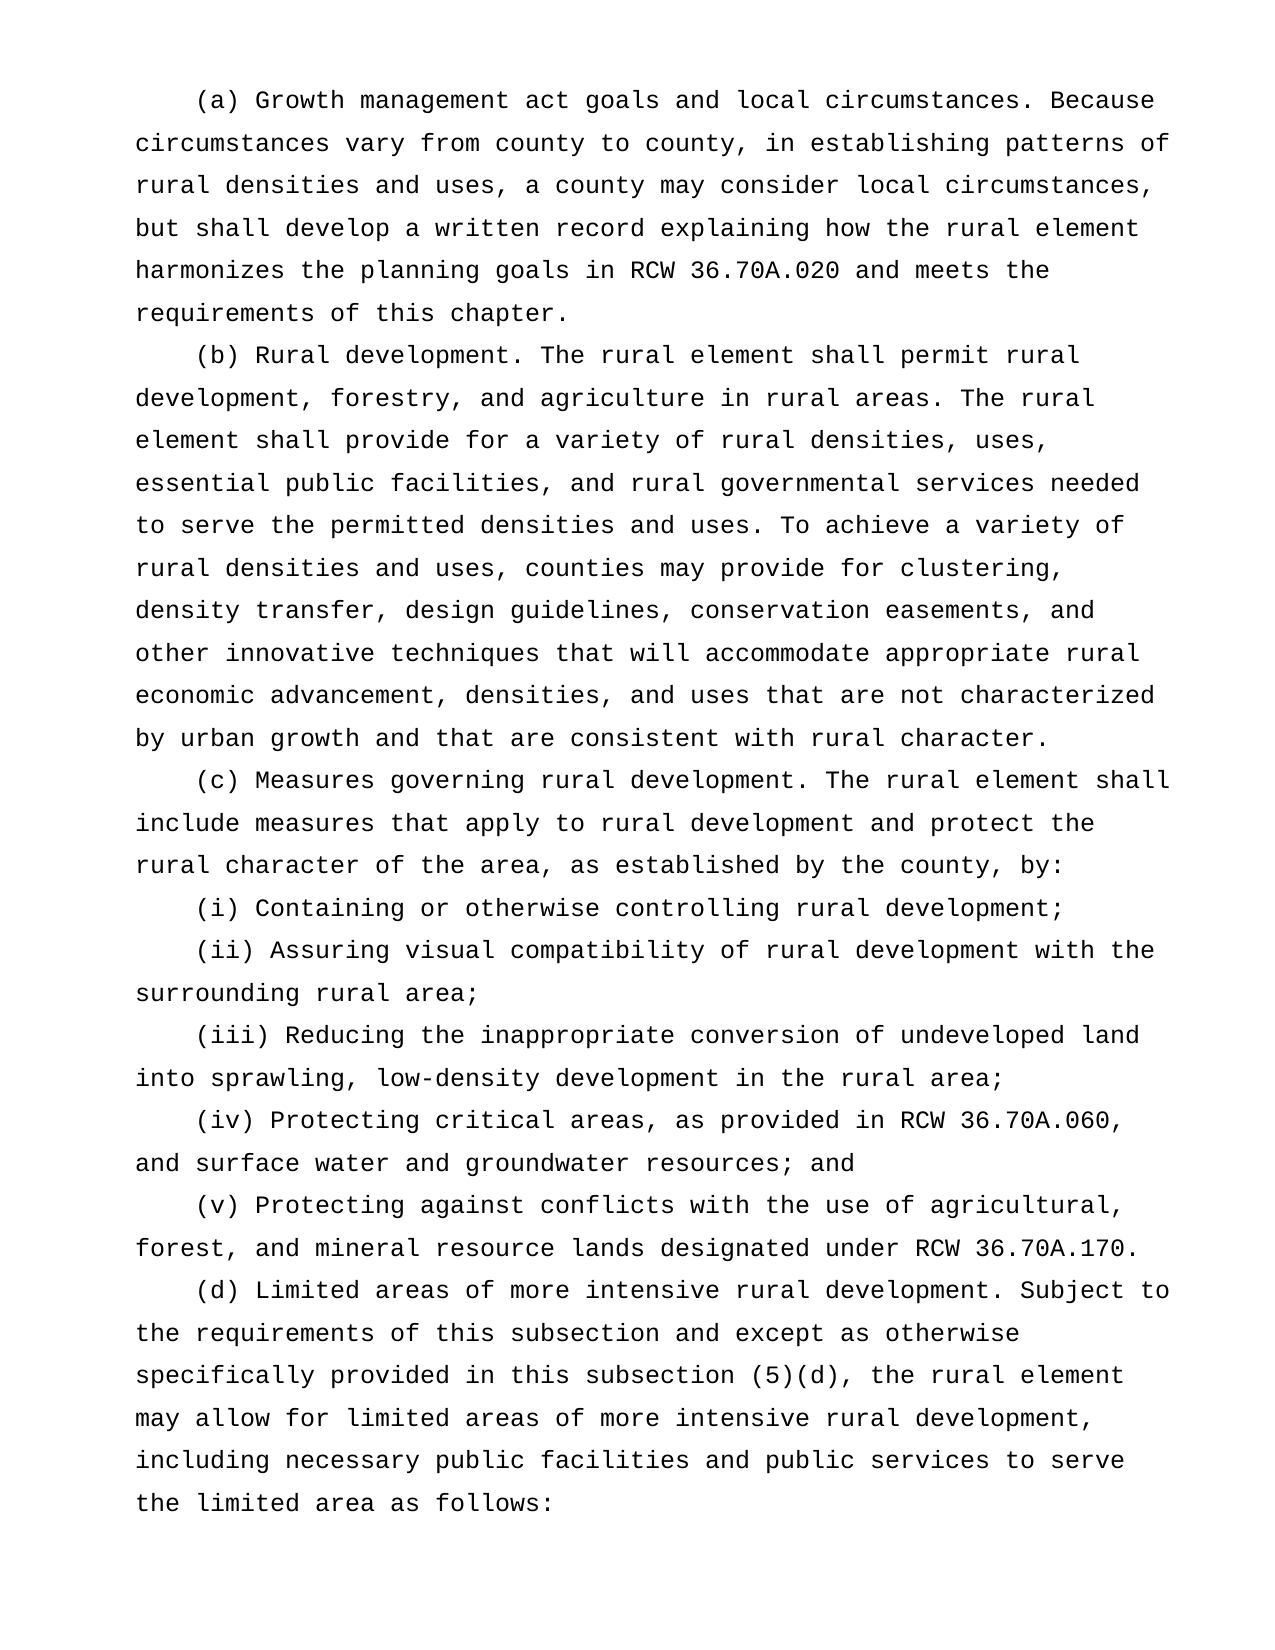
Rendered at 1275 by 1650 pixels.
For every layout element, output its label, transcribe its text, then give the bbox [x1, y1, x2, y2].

text (i) Containing or otherwise controlling rural development; [135, 882, 1170, 925]
text (d) Limited areas of more intensive rural development. Subject to the requirements of this subsection and except as otherwise specifically provided in this subsection (5)(d), the rural element may allow for limited areas of more intensive rural development, including necessary public facilities and public services to serve the limited area as follows: [135, 1265, 1170, 1520]
text (b) Rural development. The rural element shall permit rural development, forestry, and agriculture in rural areas. The rural element shall provide for a variety of rural densities, uses, essential public facilities, and rural governmental services needed to serve the permitted densities and uses. To achieve a variety of rural densities and uses, counties may provide for clustering, density transfer, design guidelines, conservation easements, and other innovative techniques that will accommodate appropriate rural economic advancement, densities, and uses that are not characterized by urban growth and that are consistent with rural character. [135, 330, 1170, 755]
text (v) Protecting against conflicts with the use of agricultural, forest, and mineral resource lands designated under RCW 36.70A.170. [135, 1180, 1170, 1265]
text (iii) Reducing the inappropriate conversion of undeveloped land into sprawling, low-density development in the rural area; [135, 1010, 1170, 1095]
text (a) Growth management act goals and local circumstances. Because circumstances vary from county to county, in establishing patterns of rural densities and uses, a county may consider local circumstances, but shall develop a written record explaining how the rural element harmonizes the planning goals in RCW 36.70A.020 and meets the requirements of this chapter. [135, 75, 1170, 330]
text (iv) Protecting critical areas, as provided in RCW 36.70A.060, and surface water and groundwater resources; and [135, 1095, 1170, 1180]
text (ii) Assuring visual compatibility of rural development with the surrounding rural area; [135, 925, 1170, 1010]
text (c) Measures governing rural development. The rural element shall include measures that apply to rural development and protect the rural character of the area, as established by the county, by: [135, 755, 1170, 882]
